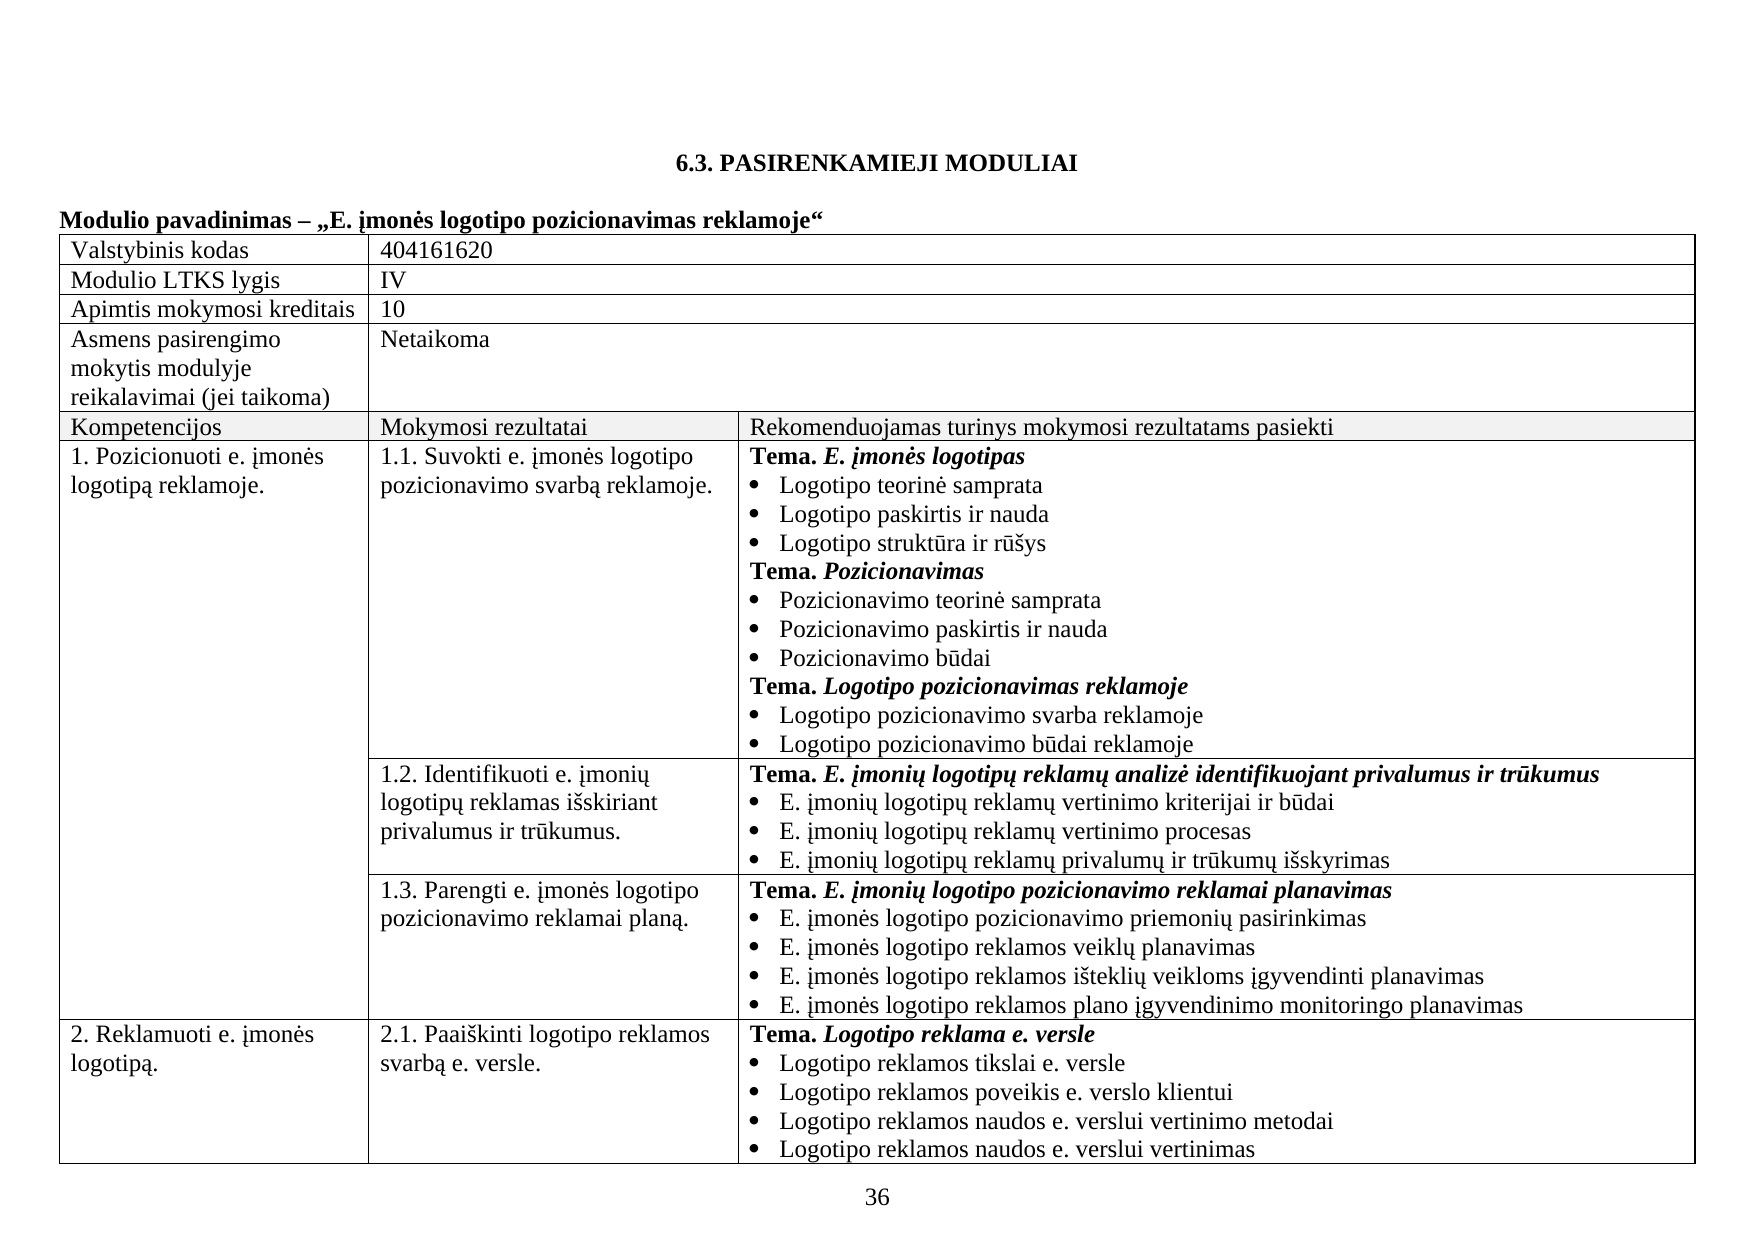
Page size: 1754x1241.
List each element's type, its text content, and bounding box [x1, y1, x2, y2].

table_header 404161620 [369, 235, 1694, 264]
table_cell Asmens pasirengimo mokytis modulyje reikalavimai (jei taikoma) [60, 324, 368, 411]
table_cell 2.1. Paaiškinti logotipo reklamos svarbą e. versle. [369, 1020, 738, 1163]
table_cell Tema. E. įmonių logotipų reklamų analizė identifikuojant privalumus ir trūkumus E. įmonių logotipų reklamų vertinimo kriterijai ir būdai E. įmonių logotipų reklamų vertinimo procesas E. įmonių logotipų reklamų privalumų ir trūkumų išskyrimas [739, 759, 1694, 874]
table_cell Kompetencijos [60, 412, 368, 440]
table_cell 1.1. Suvokti e. įmonės logotipo pozicionavimo svarbą reklamoje. [369, 441, 738, 758]
table_cell Apimtis mokymosi kreditais [60, 295, 368, 323]
table_cell 1. Pozicionuoti e. įmonės logotipą reklamoje. [60, 441, 368, 1018]
text 6.3. PASIRENKAMIEJI MODULIAI [59, 148, 1695, 176]
table_cell 1.3. Parengti e. įmonės logotipo pozicionavimo reklamai planą. [369, 875, 738, 1018]
table_cell Rekomenduojamas turinys mokymosi rezultatams pasiekti [739, 412, 1694, 440]
table_cell Tema. E. įmonės logotipas Logotipo teorinė samprata Logotipo paskirtis ir nauda Logotipo struktūra ir rūšys Tema. Pozicionavimas Pozicionavimo teorinė samprata Pozicionavimo paskirtis ir nauda Pozicionavimo būdai Tema. Logotipo pozicionavimas reklamoje Logotipo pozicionavimo svarba reklamoje Logotipo pozicionavimo būdai reklamoje [739, 441, 1694, 758]
table_cell IV [369, 265, 1694, 293]
table_cell Modulio LTKS lygis [60, 265, 368, 293]
table_cell Mokymosi rezultatai [369, 412, 738, 440]
table_cell 1.2. Identifikuoti e. įmonių logotipų reklamas išskiriant privalumus ir trūkumus. [369, 759, 738, 874]
table_cell Tema. Logotipo reklama e. versle Logotipo reklamos tikslai e. versle Logotipo reklamos poveikis e. verslo klientui Logotipo reklamos naudos e. verslui vertinimo metodai Logotipo reklamos naudos e. verslui vertinimas [739, 1020, 1694, 1163]
table_cell Tema. E. įmonių logotipo pozicionavimo reklamai planavimas E. įmonės logotipo pozicionavimo priemonių pasirinkimas E. įmonės logotipo reklamos veiklų planavimas E. įmonės logotipo reklamos išteklių veikloms įgyvendinti planavimas E. įmonės logotipo reklamos plano įgyvendinimo monitoringo planavimas [739, 875, 1694, 1018]
table_cell Netaikoma [369, 324, 1694, 411]
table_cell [60, 1020, 368, 1163]
table_cell 10 [369, 295, 1694, 323]
table_header Valstybinis kodas [60, 235, 368, 264]
text Modulio pavadinimas – „E. įmonės logotipo pozicionavimas reklamoje“ [59, 205, 1695, 234]
